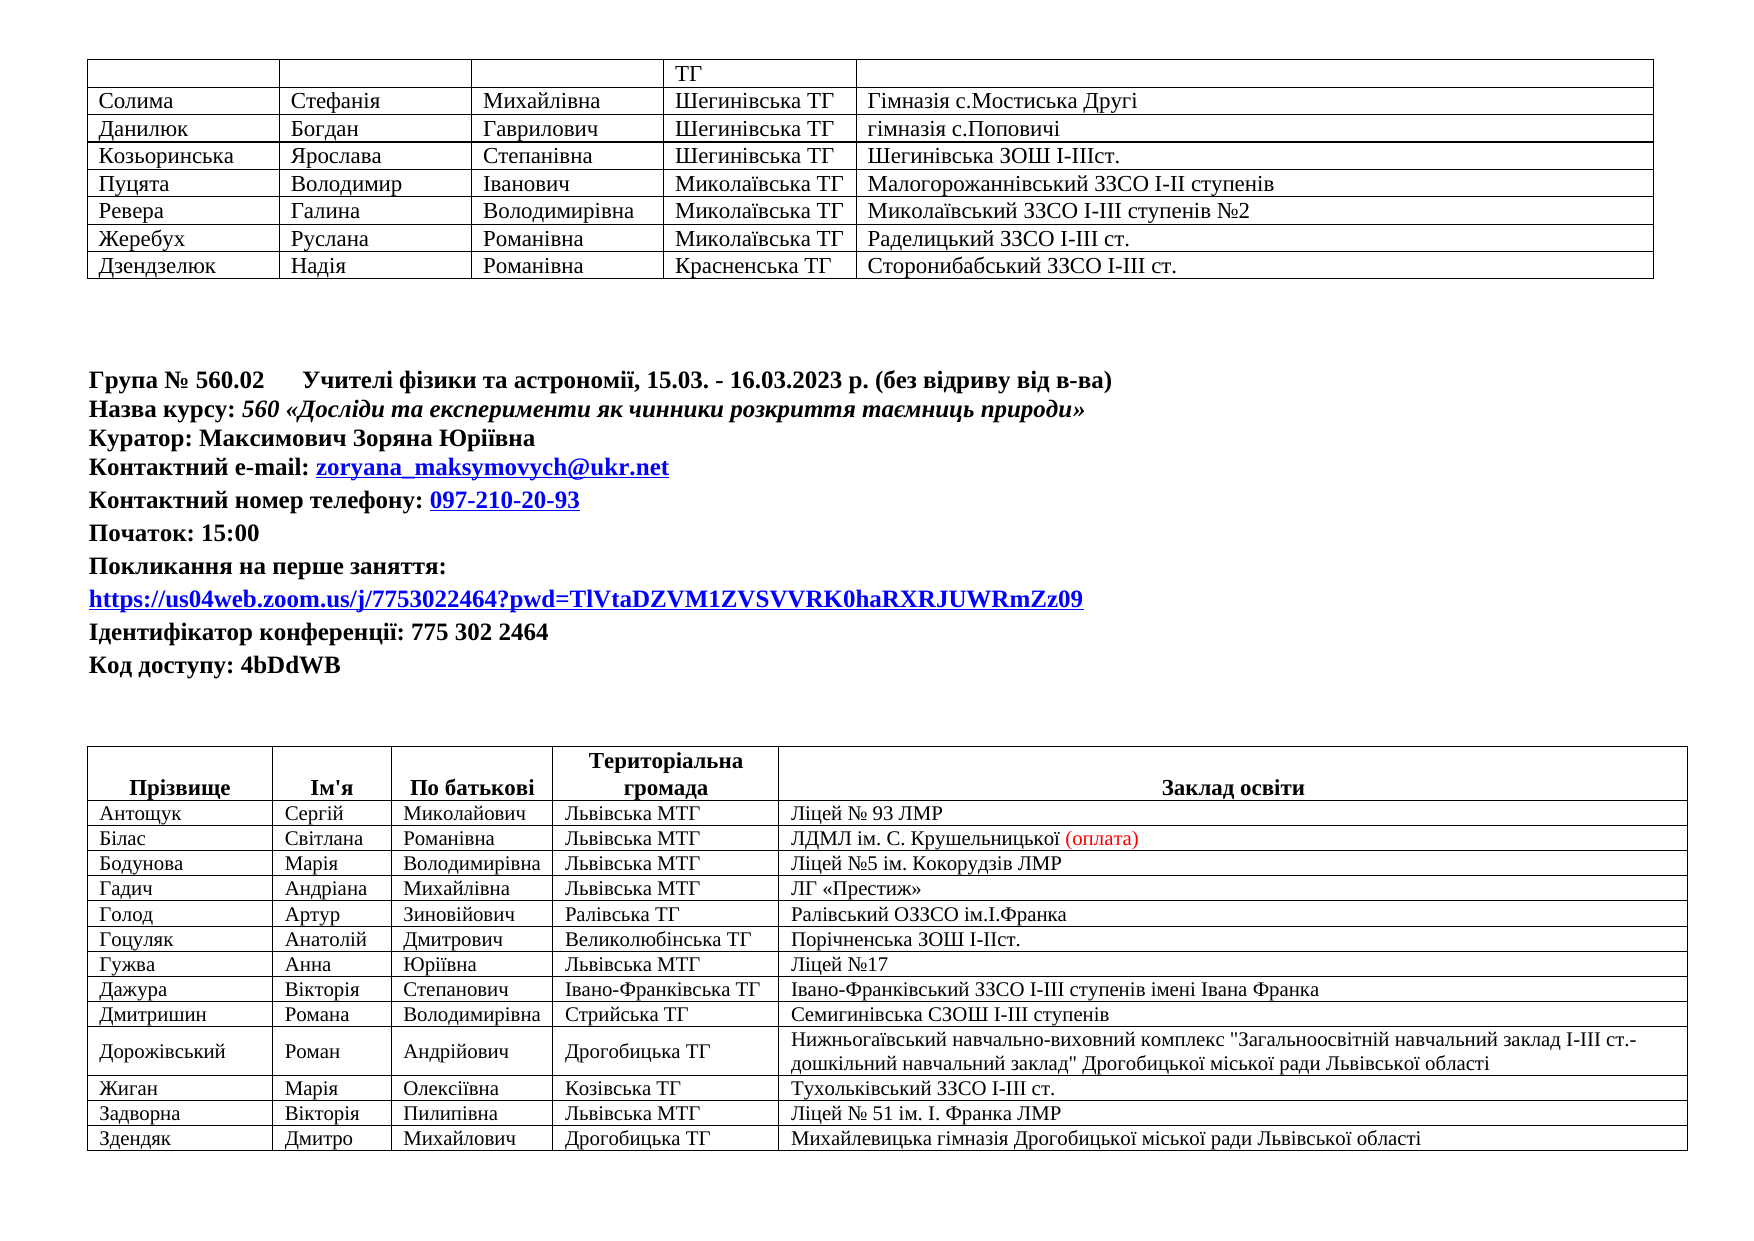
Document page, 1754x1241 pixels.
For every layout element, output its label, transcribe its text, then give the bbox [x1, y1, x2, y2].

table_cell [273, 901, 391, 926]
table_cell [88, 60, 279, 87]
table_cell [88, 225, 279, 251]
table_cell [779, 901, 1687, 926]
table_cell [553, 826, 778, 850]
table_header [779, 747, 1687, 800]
text Група № 560.02 Учителі фізики та астрономії, 15.03. - 16.03.2023 р. (без відриву від в-ва) [89, 366, 1665, 394]
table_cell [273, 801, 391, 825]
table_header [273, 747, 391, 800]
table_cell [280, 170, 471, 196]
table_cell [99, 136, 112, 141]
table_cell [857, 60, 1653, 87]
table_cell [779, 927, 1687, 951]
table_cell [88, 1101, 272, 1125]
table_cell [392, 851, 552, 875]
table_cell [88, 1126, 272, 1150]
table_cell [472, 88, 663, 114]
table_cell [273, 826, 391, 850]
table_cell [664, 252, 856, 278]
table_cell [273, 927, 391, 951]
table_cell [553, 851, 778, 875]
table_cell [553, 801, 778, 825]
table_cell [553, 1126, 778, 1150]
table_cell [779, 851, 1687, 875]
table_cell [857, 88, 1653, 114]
text Код доступу: 4bDdWB [89, 650, 1665, 679]
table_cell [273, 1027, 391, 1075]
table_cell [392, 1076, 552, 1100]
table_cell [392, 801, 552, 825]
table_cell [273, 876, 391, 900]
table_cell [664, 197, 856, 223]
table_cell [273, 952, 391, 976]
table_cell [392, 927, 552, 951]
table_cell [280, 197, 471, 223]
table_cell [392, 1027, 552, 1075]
text Контактний номер телефону: 097-210-20-93 [89, 485, 1665, 514]
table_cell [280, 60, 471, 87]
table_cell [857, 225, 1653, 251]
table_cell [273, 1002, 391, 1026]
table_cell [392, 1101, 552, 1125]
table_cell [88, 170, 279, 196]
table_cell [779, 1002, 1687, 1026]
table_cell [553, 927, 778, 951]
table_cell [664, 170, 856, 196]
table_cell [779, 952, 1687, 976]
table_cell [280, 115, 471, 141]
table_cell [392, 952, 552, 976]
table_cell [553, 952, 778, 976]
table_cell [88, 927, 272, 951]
text Назва курсу: 560 «Досліди та експерименти як чинники розкриття таємниць природи» [89, 394, 1665, 423]
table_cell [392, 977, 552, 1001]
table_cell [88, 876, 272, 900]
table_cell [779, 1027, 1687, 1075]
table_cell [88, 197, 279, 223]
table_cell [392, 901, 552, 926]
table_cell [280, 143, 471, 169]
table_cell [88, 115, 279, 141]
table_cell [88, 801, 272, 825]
text Куратор: Максимович Зоряна Юріївна [89, 423, 1665, 452]
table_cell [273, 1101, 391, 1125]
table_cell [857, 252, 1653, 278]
text Контактний e-mail: zoryana_maksymovych@ukr.net [89, 452, 1665, 481]
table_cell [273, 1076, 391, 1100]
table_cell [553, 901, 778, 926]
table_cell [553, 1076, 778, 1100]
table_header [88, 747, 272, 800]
text Покликання на перше заняття: [89, 551, 1665, 580]
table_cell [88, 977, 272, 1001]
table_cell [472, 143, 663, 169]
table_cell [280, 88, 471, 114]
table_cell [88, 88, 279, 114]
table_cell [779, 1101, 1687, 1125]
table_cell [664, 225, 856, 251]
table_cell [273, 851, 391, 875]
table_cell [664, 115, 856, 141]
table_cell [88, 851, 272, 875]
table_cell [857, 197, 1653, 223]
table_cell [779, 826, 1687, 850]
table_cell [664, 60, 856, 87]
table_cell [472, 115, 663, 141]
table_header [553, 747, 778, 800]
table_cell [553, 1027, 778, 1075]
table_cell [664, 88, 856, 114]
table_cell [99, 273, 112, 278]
text Початок: 15:00 [89, 518, 1665, 547]
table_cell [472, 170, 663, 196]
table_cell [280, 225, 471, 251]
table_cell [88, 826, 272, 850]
text Ідентифікатор конференції: 775 302 2464 [89, 617, 1665, 646]
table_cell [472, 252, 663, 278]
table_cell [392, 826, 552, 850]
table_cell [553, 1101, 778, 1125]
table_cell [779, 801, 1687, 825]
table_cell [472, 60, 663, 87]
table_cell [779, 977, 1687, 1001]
text https://us04web.zoom.us/j/7753022464?pwd=TlVtaDZVM1ZVSVVRK0haRXRJUWRmZz09 [89, 584, 1665, 613]
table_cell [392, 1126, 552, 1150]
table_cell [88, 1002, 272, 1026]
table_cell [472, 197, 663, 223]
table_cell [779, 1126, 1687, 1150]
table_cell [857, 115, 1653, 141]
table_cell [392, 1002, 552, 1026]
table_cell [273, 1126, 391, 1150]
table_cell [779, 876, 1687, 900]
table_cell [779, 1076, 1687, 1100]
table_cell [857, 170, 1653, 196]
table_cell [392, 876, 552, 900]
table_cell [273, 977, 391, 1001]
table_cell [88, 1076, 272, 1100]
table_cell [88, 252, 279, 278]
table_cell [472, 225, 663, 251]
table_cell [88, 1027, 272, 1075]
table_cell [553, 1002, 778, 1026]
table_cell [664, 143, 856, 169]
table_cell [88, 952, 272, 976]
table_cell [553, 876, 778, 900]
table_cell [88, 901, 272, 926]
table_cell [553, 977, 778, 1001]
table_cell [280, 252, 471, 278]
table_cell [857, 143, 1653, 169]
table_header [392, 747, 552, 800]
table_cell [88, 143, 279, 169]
